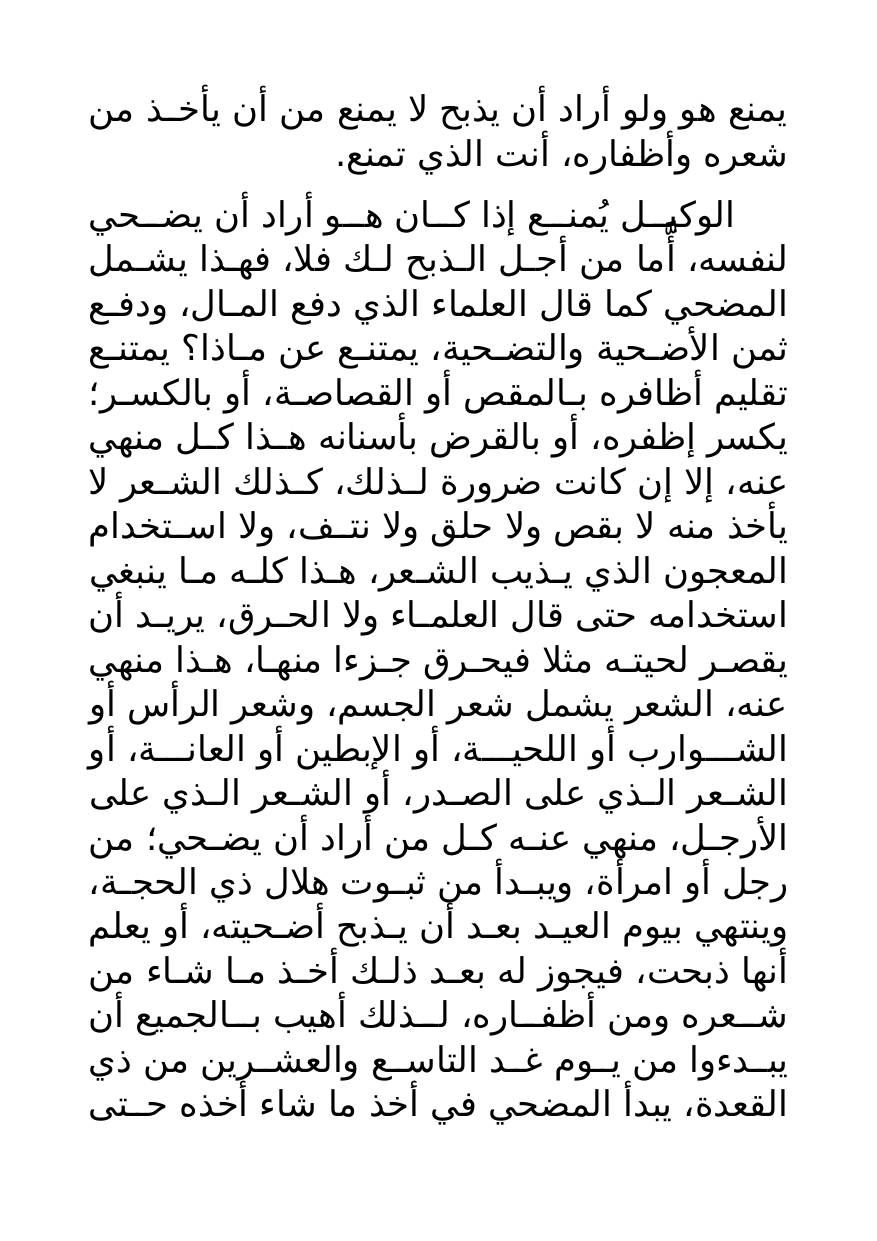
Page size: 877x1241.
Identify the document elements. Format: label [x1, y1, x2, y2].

text [89, 89, 788, 174]
text [89, 194, 788, 1125]
